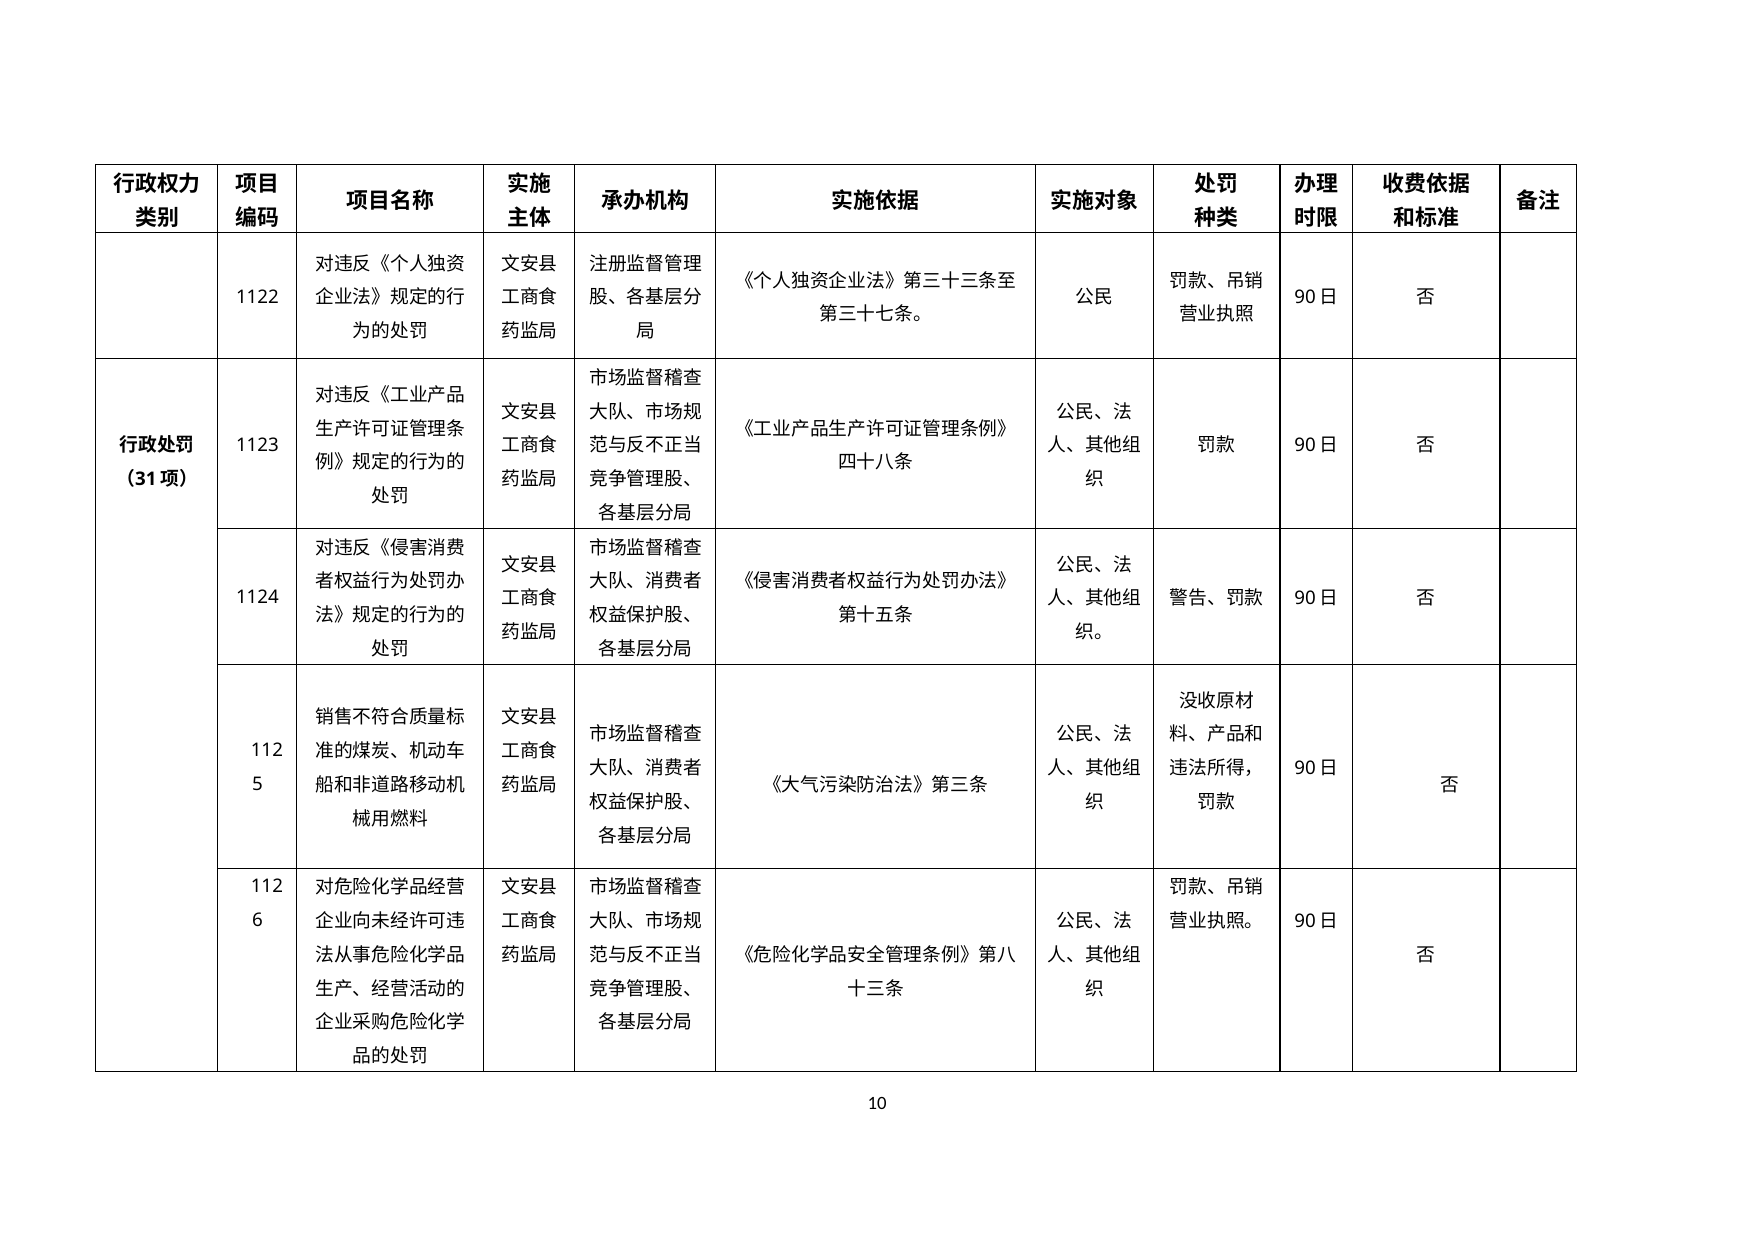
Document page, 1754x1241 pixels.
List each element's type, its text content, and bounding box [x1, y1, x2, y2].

table_cell 对危险化学品经营企业向未经许可违法从事危险化学品生产、经营活动的企业采购危险化学品的处罚 [297, 869, 483, 1071]
table_cell 公民 [1036, 233, 1153, 358]
table_cell 90日 [1281, 359, 1352, 528]
table_cell 《大气污染防治法》第三条 [716, 665, 1035, 868]
table_cell [1501, 665, 1576, 868]
table_cell 1126 [218, 869, 296, 1071]
table_cell 行政处罚 （31项） [96, 359, 217, 1071]
table_cell 注册监督管理股、各基层分局 [575, 233, 715, 358]
table_cell 1122 [218, 233, 296, 358]
table_cell 公民、法人、其他组织 [1036, 869, 1153, 1071]
table_cell 否 [1353, 665, 1499, 868]
table_cell [1501, 529, 1576, 664]
table_cell 罚款、吊销营业执照。 [1154, 869, 1279, 1071]
table_header 备注 [1501, 165, 1576, 232]
table_cell 对违反《工业产品生产许可证管理条例》规定的行为的处罚 [297, 359, 483, 528]
table_header 处罚 种类 [1154, 165, 1279, 232]
table_cell 公民、法人、其他组织 [1036, 359, 1153, 528]
table_cell [1501, 233, 1576, 358]
table_cell 罚款 [1154, 359, 1279, 528]
table_cell 90日 [1281, 665, 1352, 868]
table_cell 1123 [218, 359, 296, 528]
table_cell 警告、罚款 [1154, 529, 1279, 664]
table_header 实施对象 [1036, 165, 1153, 232]
table_cell 《侵害消费者权益行为处罚办法》第十五条 [716, 529, 1035, 664]
table_header 行政权力 类别 [96, 165, 217, 232]
table_cell 对违反《个人独资企业法》规定的行为的处罚 [297, 233, 483, 358]
table_cell 《个人独资企业法》第三十三条至第三十七条。 [716, 233, 1035, 358]
table_cell 90日 [1281, 529, 1352, 664]
table_header 项目编码 [218, 165, 296, 232]
table_cell 1125 [218, 665, 296, 868]
table_cell 公民、法人、其他组织 [1036, 665, 1153, 868]
table_cell 市场监督稽查大队、消费者权益保护股、各基层分局 [575, 665, 715, 868]
table_cell 市场监督稽查大队、市场规范与反不正当竞争管理股、各基层分局 [575, 869, 715, 1071]
table_header 项目名称 [297, 165, 483, 232]
table_cell 文安县工商食药监局 [484, 233, 574, 358]
table_cell 市场监督稽查大队、消费者权益保护股、各基层分局 [575, 529, 715, 664]
table_cell 文安县工商食药监局 [484, 869, 574, 1071]
table_header 收费依据 和标准 [1353, 165, 1499, 232]
table_cell 文安县工商食药监局 [484, 665, 574, 868]
table_cell 《危险化学品安全管理条例》第八十三条 [716, 869, 1035, 1071]
table_cell 文安县工商食药监局 [484, 529, 574, 664]
table_cell 否 [1353, 233, 1499, 358]
table_cell 没收原材料、产品和违法所得，罚款 [1154, 665, 1279, 868]
table_cell 90日 [1281, 869, 1352, 1071]
table_cell 1124 [218, 529, 296, 664]
table_cell 市场监督稽查大队、市场规范与反不正当竞争管理股、各基层分局 [575, 359, 715, 528]
table_cell 公民、法人、其他组织。 [1036, 529, 1153, 664]
table_cell 否 [1353, 529, 1499, 664]
table_cell 90日 [1281, 233, 1352, 358]
table_cell 《工业产品生产许可证管理条例》四十八条 [716, 359, 1035, 528]
table_cell [1501, 869, 1576, 1071]
table_header 办理 时限 [1281, 165, 1352, 232]
table_cell 销售不符合质量标准的煤炭、机动车船和非道路移动机械用燃料 [297, 665, 483, 868]
table_cell 否 [1353, 359, 1499, 528]
table_header 实施 主体 [484, 165, 574, 232]
table_cell 否 [1353, 869, 1499, 1071]
table_cell 罚款、吊销营业执照 [1154, 233, 1279, 358]
table_cell 对违反《侵害消费者权益行为处罚办法》规定的行为的处罚 [297, 529, 483, 664]
table_header 承办机构 [575, 165, 715, 232]
table_cell [1501, 359, 1576, 528]
table_header 实施依据 [716, 165, 1035, 232]
table_cell 文安县工商食药监局 [484, 359, 574, 528]
